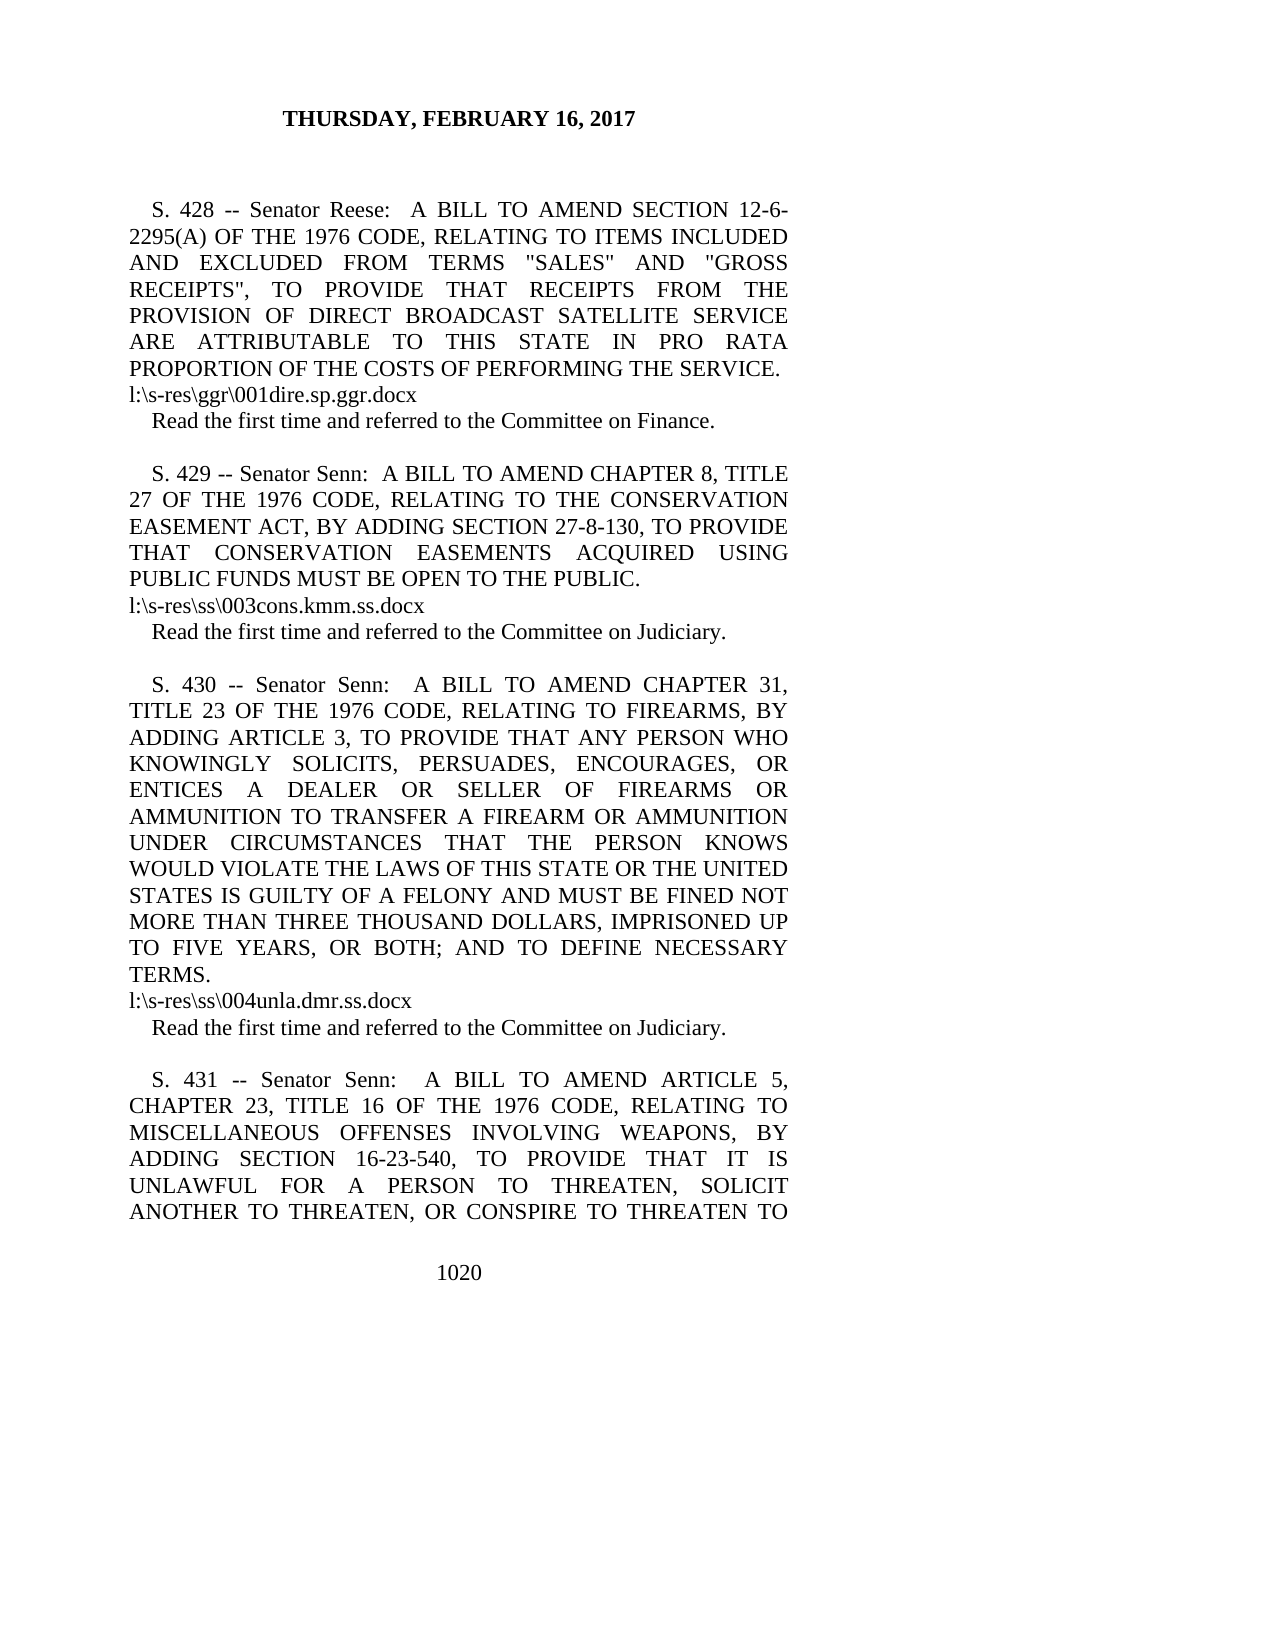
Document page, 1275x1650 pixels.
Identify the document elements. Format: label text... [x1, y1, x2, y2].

text S. 429 -- Senator Senn: A BILL TO AMEND CHAPTER 8, TITLE 27 OF THE 1976 CODE, RELATING TO THE CONSERVATION EASEMENT ACT, BY ADDING SECTION 27-8-130, TO PROVIDE THAT CONSERVATION EASEMENTS ACQUIRED USING PUBLIC FUNDS MUST BE OPEN TO THE PUBLIC. [129, 460, 789, 592]
text l:\s-res\ss\004unla.dmr.ss.docx [129, 987, 789, 1013]
text l:\s-res\ggr\001dire.sp.ggr.docx [129, 381, 789, 407]
text S. 430 -- Senator Senn: A BILL TO AMEND CHAPTER 31, TITLE 23 OF THE 1976 CODE, RELATING TO FIREARMS, BY ADDING ARTICLE 3, TO PROVIDE THAT ANY PERSON WHO KNOWINGLY SOLICITS, PERSUADES, ENCOURAGES, OR ENTICES A DEALER OR SELLER OF FIREARMS OR AMMUNITION TO TRANSFER A FIREARM OR AMMUNITION UNDER CIRCUMSTANCES THAT THE PERSON KNOWS WOULD VIOLATE THE LAWS OF THIS STATE OR THE UNITED STATES IS GUILTY OF A FELONY AND MUST BE FINED NOT MORE THAN THREE THOUSAND DOLLARS, IMPRISONED UP TO FIVE YEARS, OR BOTH; AND TO DEFINE NECESSARY TERMS. [129, 671, 789, 987]
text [129, 1066, 789, 1224]
text Read the first time and referred to the Committee on Finance. [129, 407, 789, 434]
text Read the first time and referred to the Committee on Judiciary. [129, 618, 789, 644]
text S. 428 -- Senator Reese: A BILL TO AMEND SECTION 12-6-2295(A) OF THE 1976 CODE, RELATING TO ITEMS INCLUDED AND EXCLUDED FROM TERMS "SALES" AND "GROSS RECEIPTS", TO PROVIDE THAT RECEIPTS FROM THE PROVISION OF DIRECT BROADCAST SATELLITE SERVICE ARE ATTRIBUTABLE TO THIS STATE IN PRO RATA PROPORTION OF THE COSTS OF PERFORMING THE SERVICE. [129, 197, 789, 381]
text Read the first time and referred to the Committee on Judiciary. [129, 1013, 789, 1040]
text l:\s-res\ss\003cons.kmm.ss.docx [129, 592, 789, 618]
